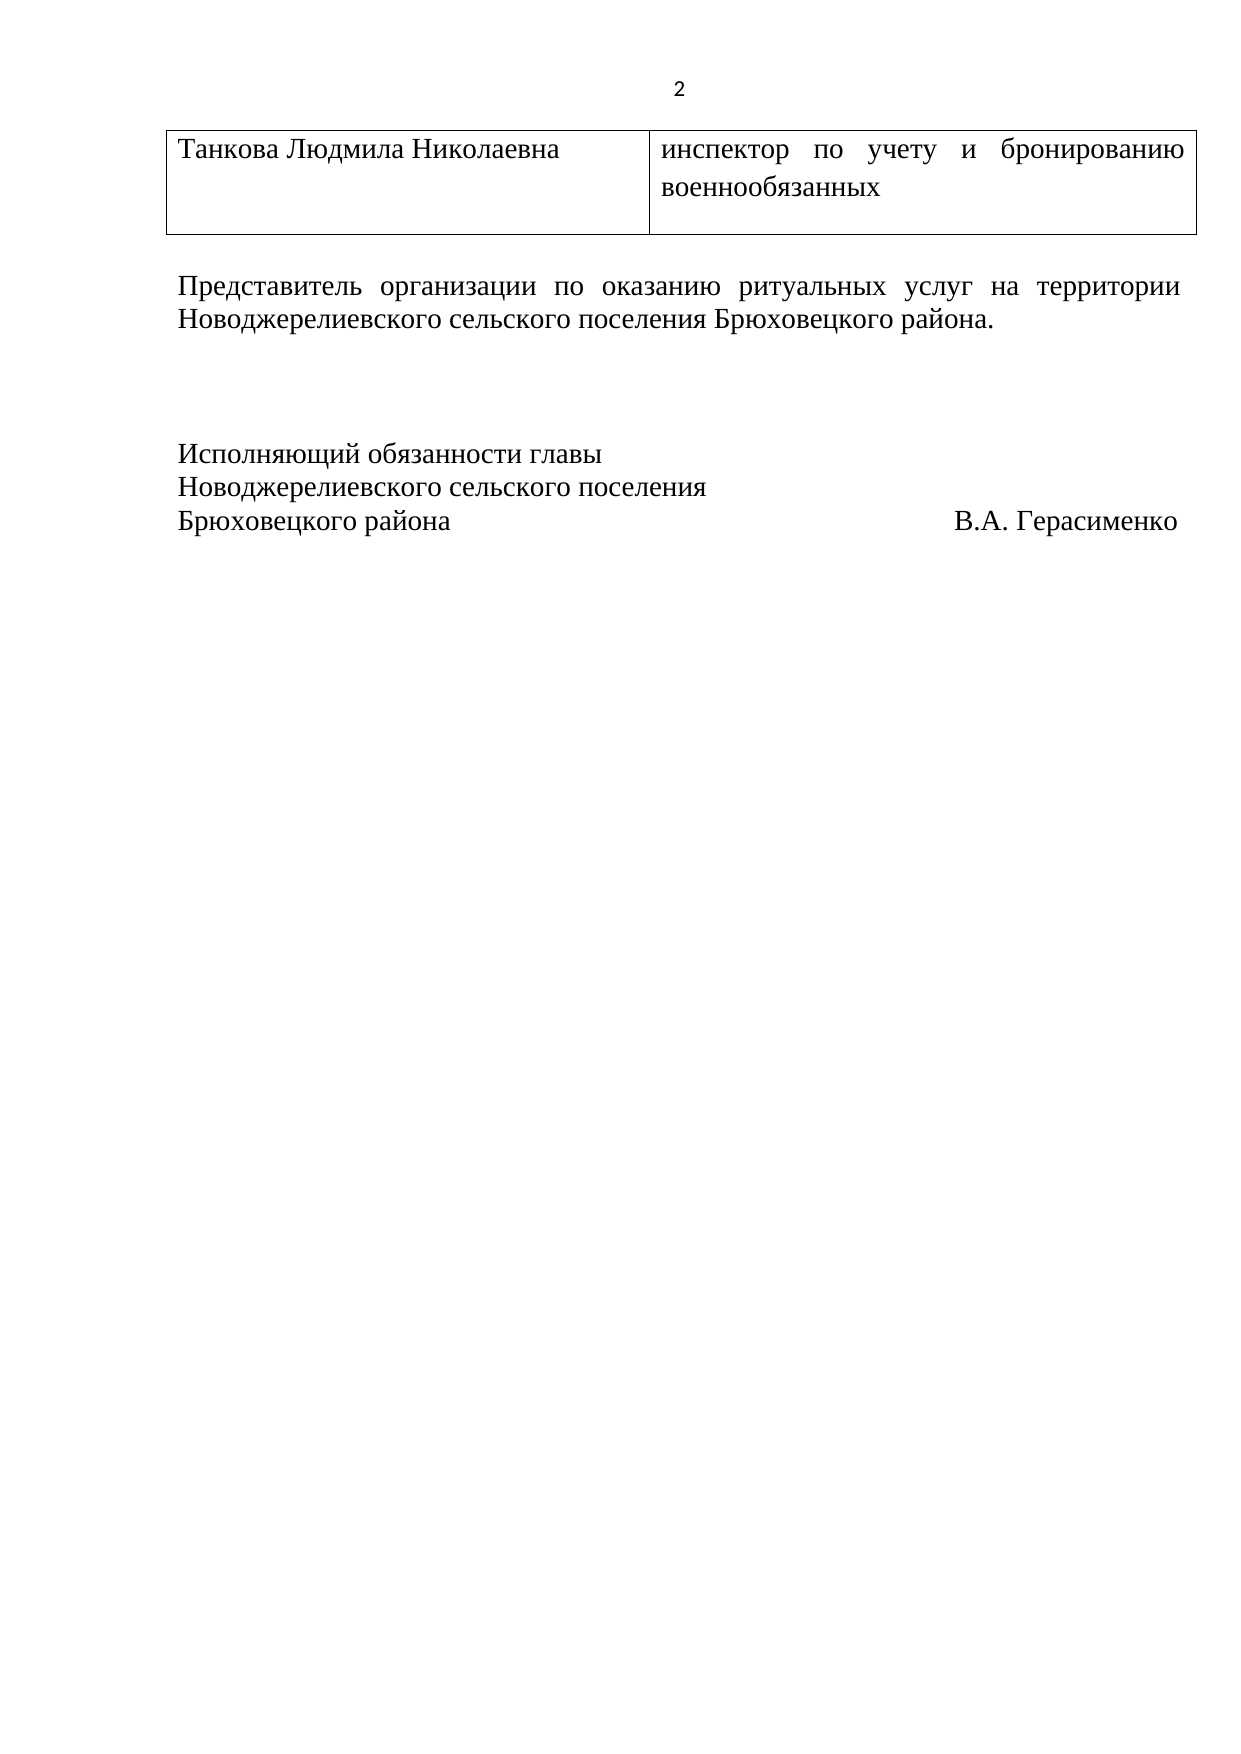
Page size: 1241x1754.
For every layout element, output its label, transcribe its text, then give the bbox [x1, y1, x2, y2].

text Новоджерелиевского сельского поселения [177, 469, 1181, 503]
table_cell Танкова Людмила Николаевна [167, 131, 649, 233]
text Брюховецкого района В.А. Герасименко [177, 503, 1181, 536]
text Исполняющий обязанности главы [177, 436, 1181, 469]
table_cell инспектор по учету и бронированию военнообязанных [650, 131, 1196, 233]
text Представитель организации по оказанию ритуальных услуг на территории Новоджерелиевского сельского поселения Брюховецкого района. [177, 268, 1181, 335]
